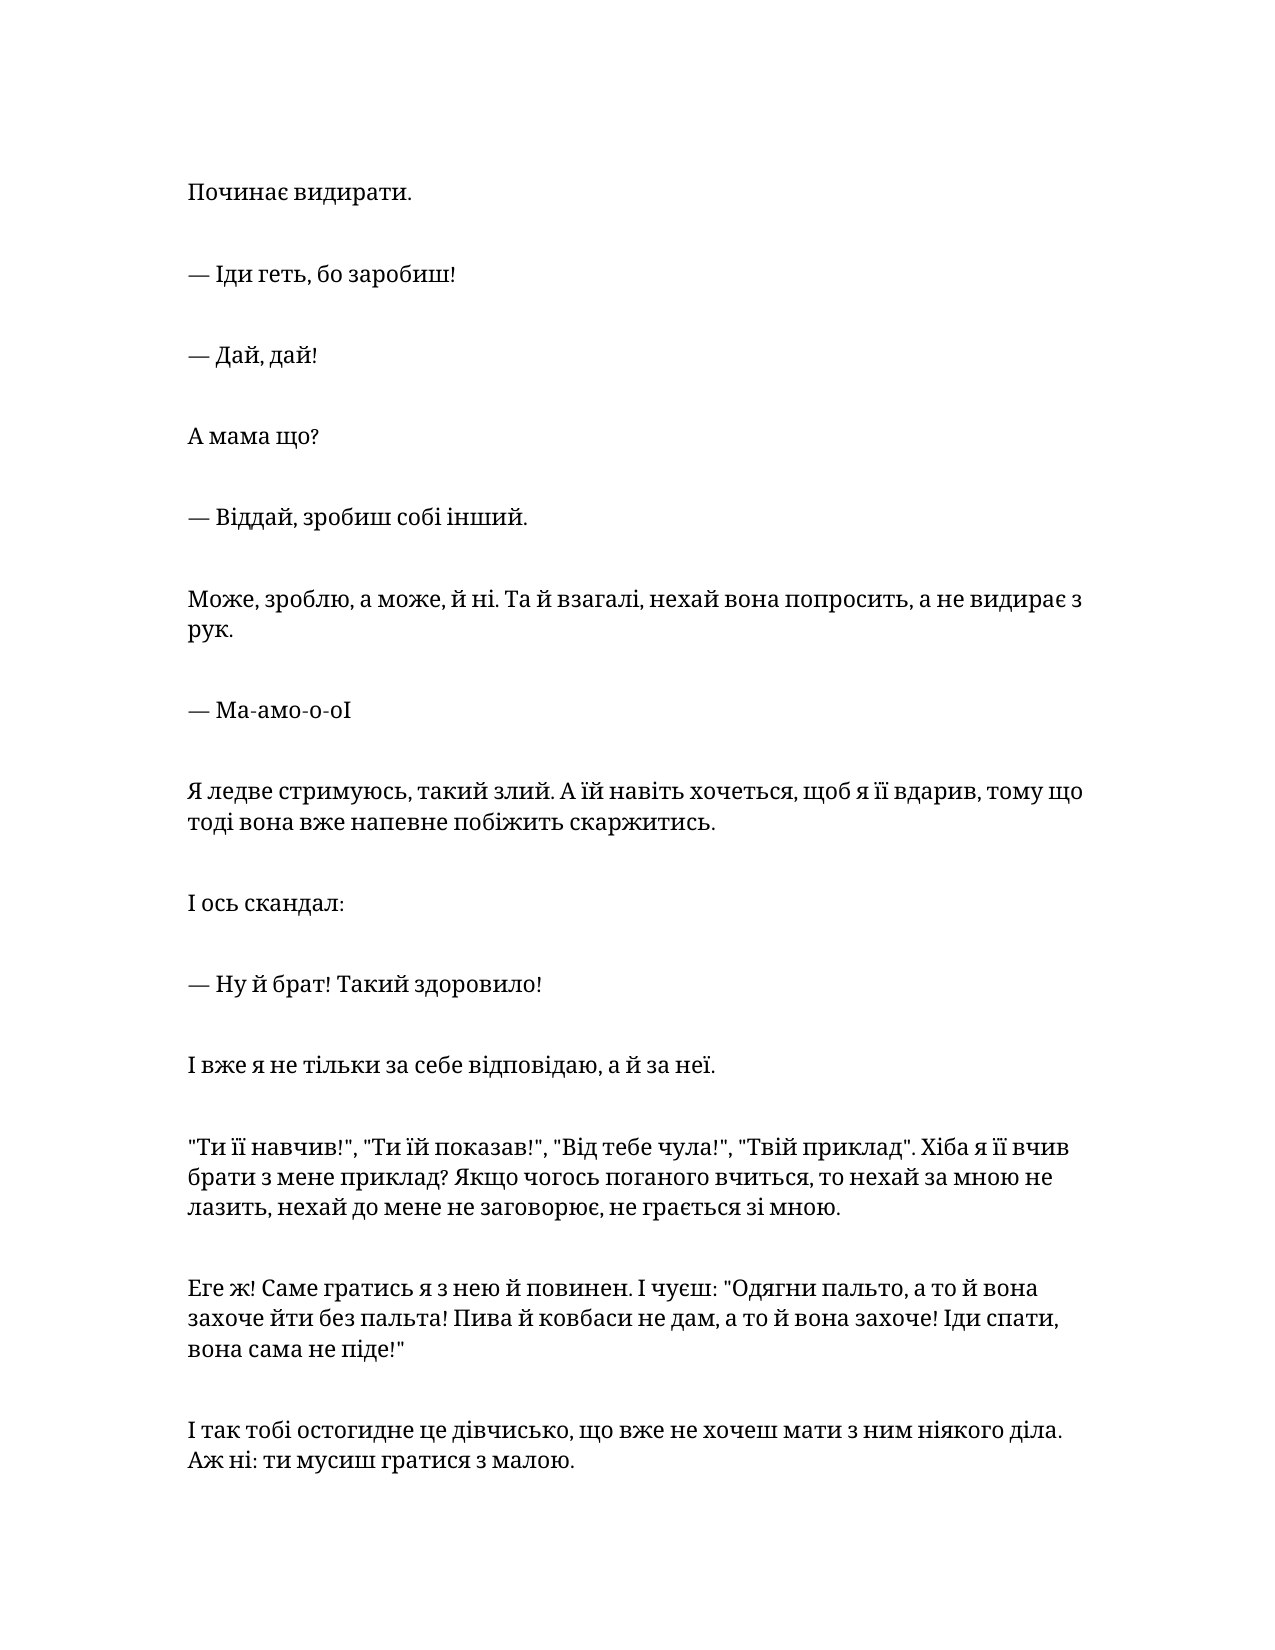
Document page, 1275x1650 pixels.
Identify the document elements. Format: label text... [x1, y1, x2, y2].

text І вже я не тільки за себе відповідаю, а й за неї. [187, 1023, 1087, 1079]
text А мама що? [187, 394, 1087, 450]
text — Дай, дай! [187, 312, 1087, 369]
text — Ма-амо-о-оІ [187, 668, 1087, 724]
text І ось скандал: [187, 860, 1087, 917]
text "Ти її навчив!", "Ти їй показав!", "Від тебе чула!", "Твій приклад". Хіба я її вчив брати з мене приклад? Якщо чогось поганого вчиться, то нехай за мною не лазить, нехай до мене не заговорює, не грається зі мною. [187, 1104, 1087, 1221]
text — Ну й брат! Такий здоровило! [187, 942, 1087, 998]
text Я ледве стримуюсь, такий злий. А їй навіть хочеться, щоб я її вдарив, тому що тоді вона вже напевне побіжить скаржитись. [187, 749, 1087, 836]
text Еге ж! Саме гратись я з нею й повинен. І чуєш: "Одягни пальто, а то й вона захоче йти без пальта! Пива й ковбаси не дам, а то й вона захоче! Іди спати, вона сама не піде!" [187, 1246, 1087, 1363]
text Починає видирати. [187, 150, 1087, 207]
text — Іди геть, бо заробиш! [187, 231, 1087, 288]
text Може, зроблю, а може, й ні. Та й взагалі, нехай вона попросить, а не видирає з рук. [187, 556, 1087, 643]
text І так тобі остогидне це дівчисько, що вже не хочеш мати з ним ніякого діла. Аж ні: ти мусиш гратися з малою. [187, 1387, 1087, 1474]
text — Віддай, зробиш собі інший. [187, 475, 1087, 532]
